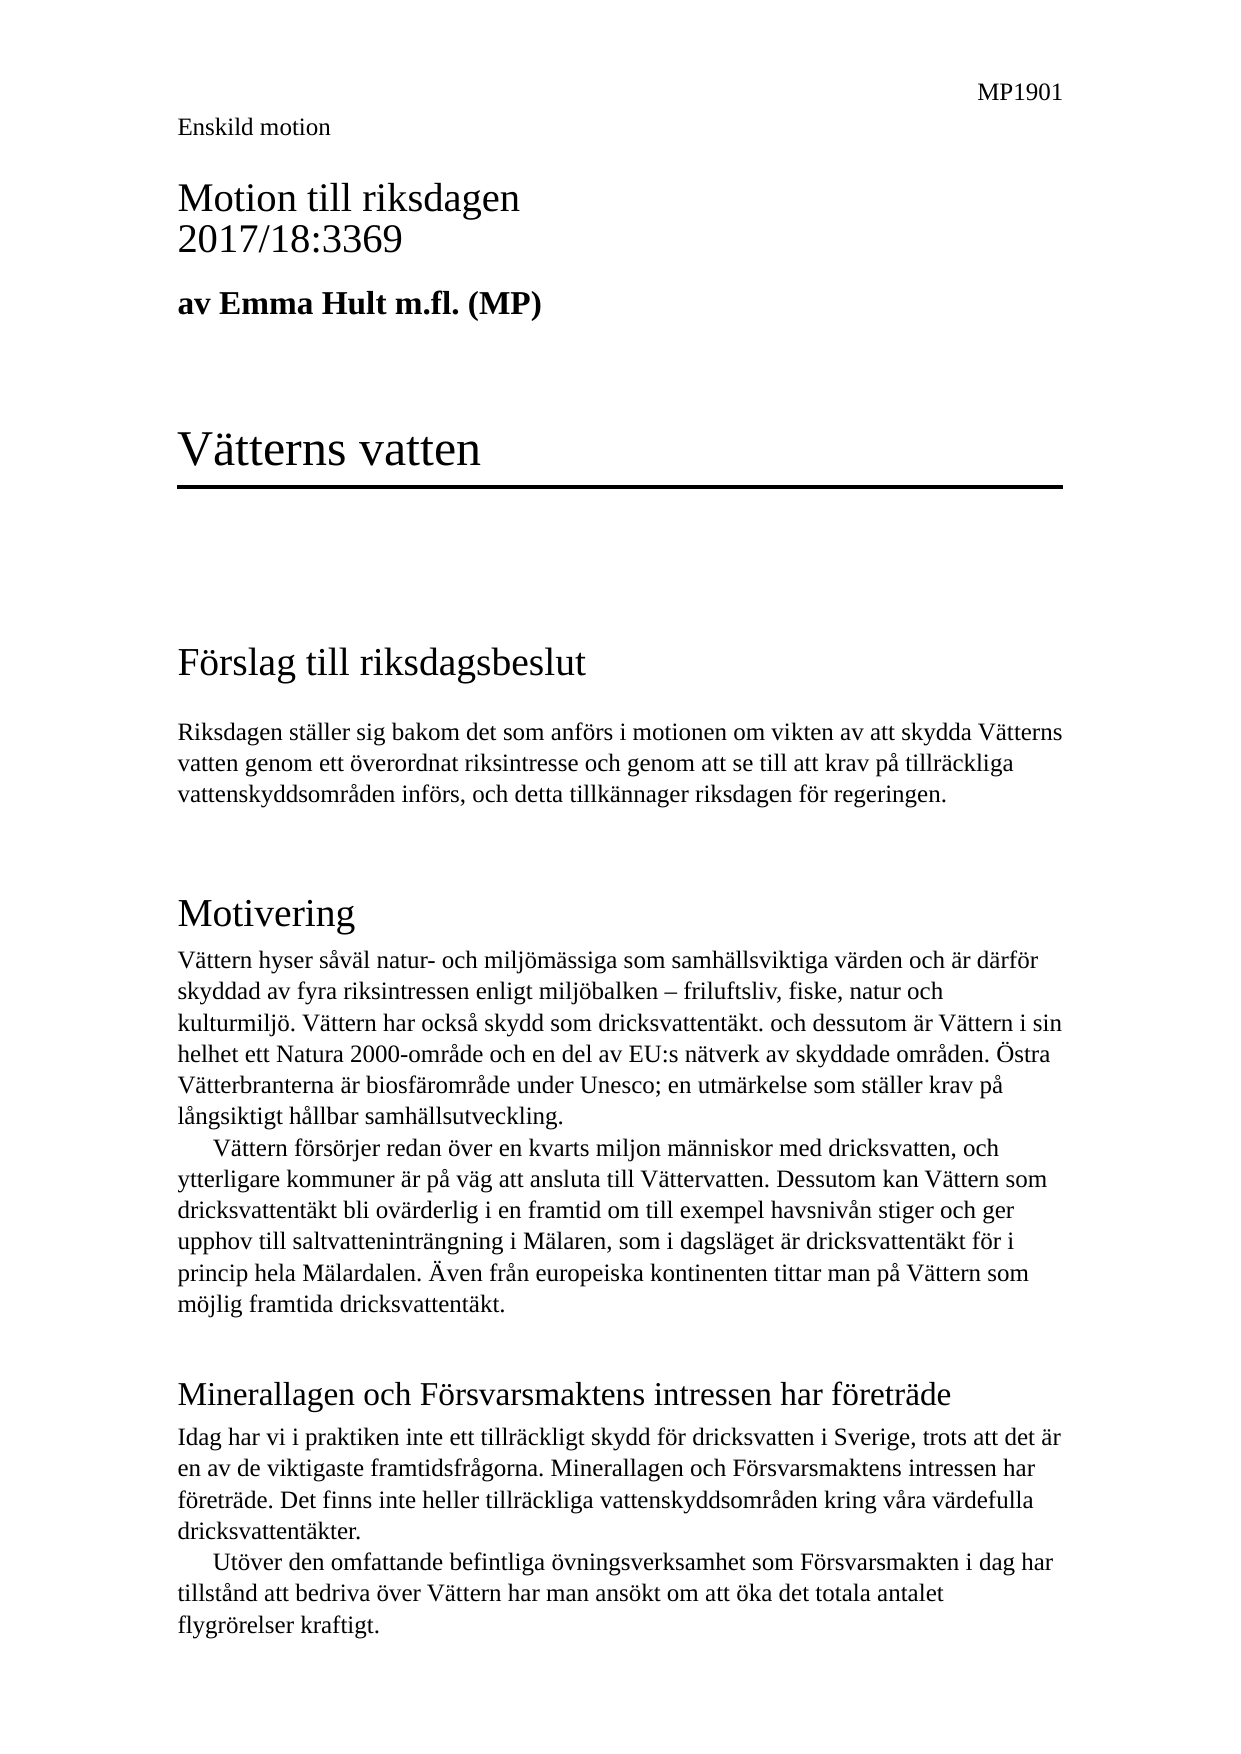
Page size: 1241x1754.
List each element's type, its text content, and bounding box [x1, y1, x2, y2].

text Idag har vi i praktiken inte ett tillräckligt skydd för dricksvatten i Sverige, trots att det är en av de viktigaste framtidsfrågorna. Minerallagen och Försvarsmaktens intressen har företräde. Det finns inte heller tillräckliga vattenskyddsområden kring våra värdefulla dricksvattentäkter. [177, 1420, 1063, 1545]
text Vättern försörjer redan över en kvarts miljon människor med dricksvatten, och ytterligare kommuner är på väg att ansluta till Vättervatten. Dessutom kan Vättern som dricksvattentäkt bli ovärderlig i en framtid om till exempel havsnivån stiger och ger upphov till saltvatteninträngning i Mälaren, som i dagsläget är dricksvattentäkt för i princip hela Mälardalen. Även från europeiska kontinenten tittar man på Vättern som möjlig framtida dricksvattentäkt. [177, 1130, 1063, 1318]
text Utöver den omfattande befintliga övningsverksamhet som Försvarsmakten i dag har tillstånd att bedriva över Vättern har man ansökt om att öka det totala antalet flygrörelser kraftigt. [177, 1545, 1063, 1638]
subtitle Minerallagen och Försvarsmaktens intressen har företräde [177, 1380, 1063, 1411]
text Vättern hyser såväl natur- och miljömässiga som samhällsviktiga värden och är därför skyddad av fyra riksintressen enligt miljöbalken – friluftsliv, fiske, natur och kulturmiljö. Vättern har också skydd som dricksvattentäkt. och dessutom är Vättern i sin helhet ett Natura 2000-område och en del av EU:s nätverk av skyddade områden. Östra Vätterbranterna är biosfärområde under Unesco; en utmärkelse som ställer krav på långsiktigt hållbar samhällsutveckling. [177, 943, 1063, 1130]
